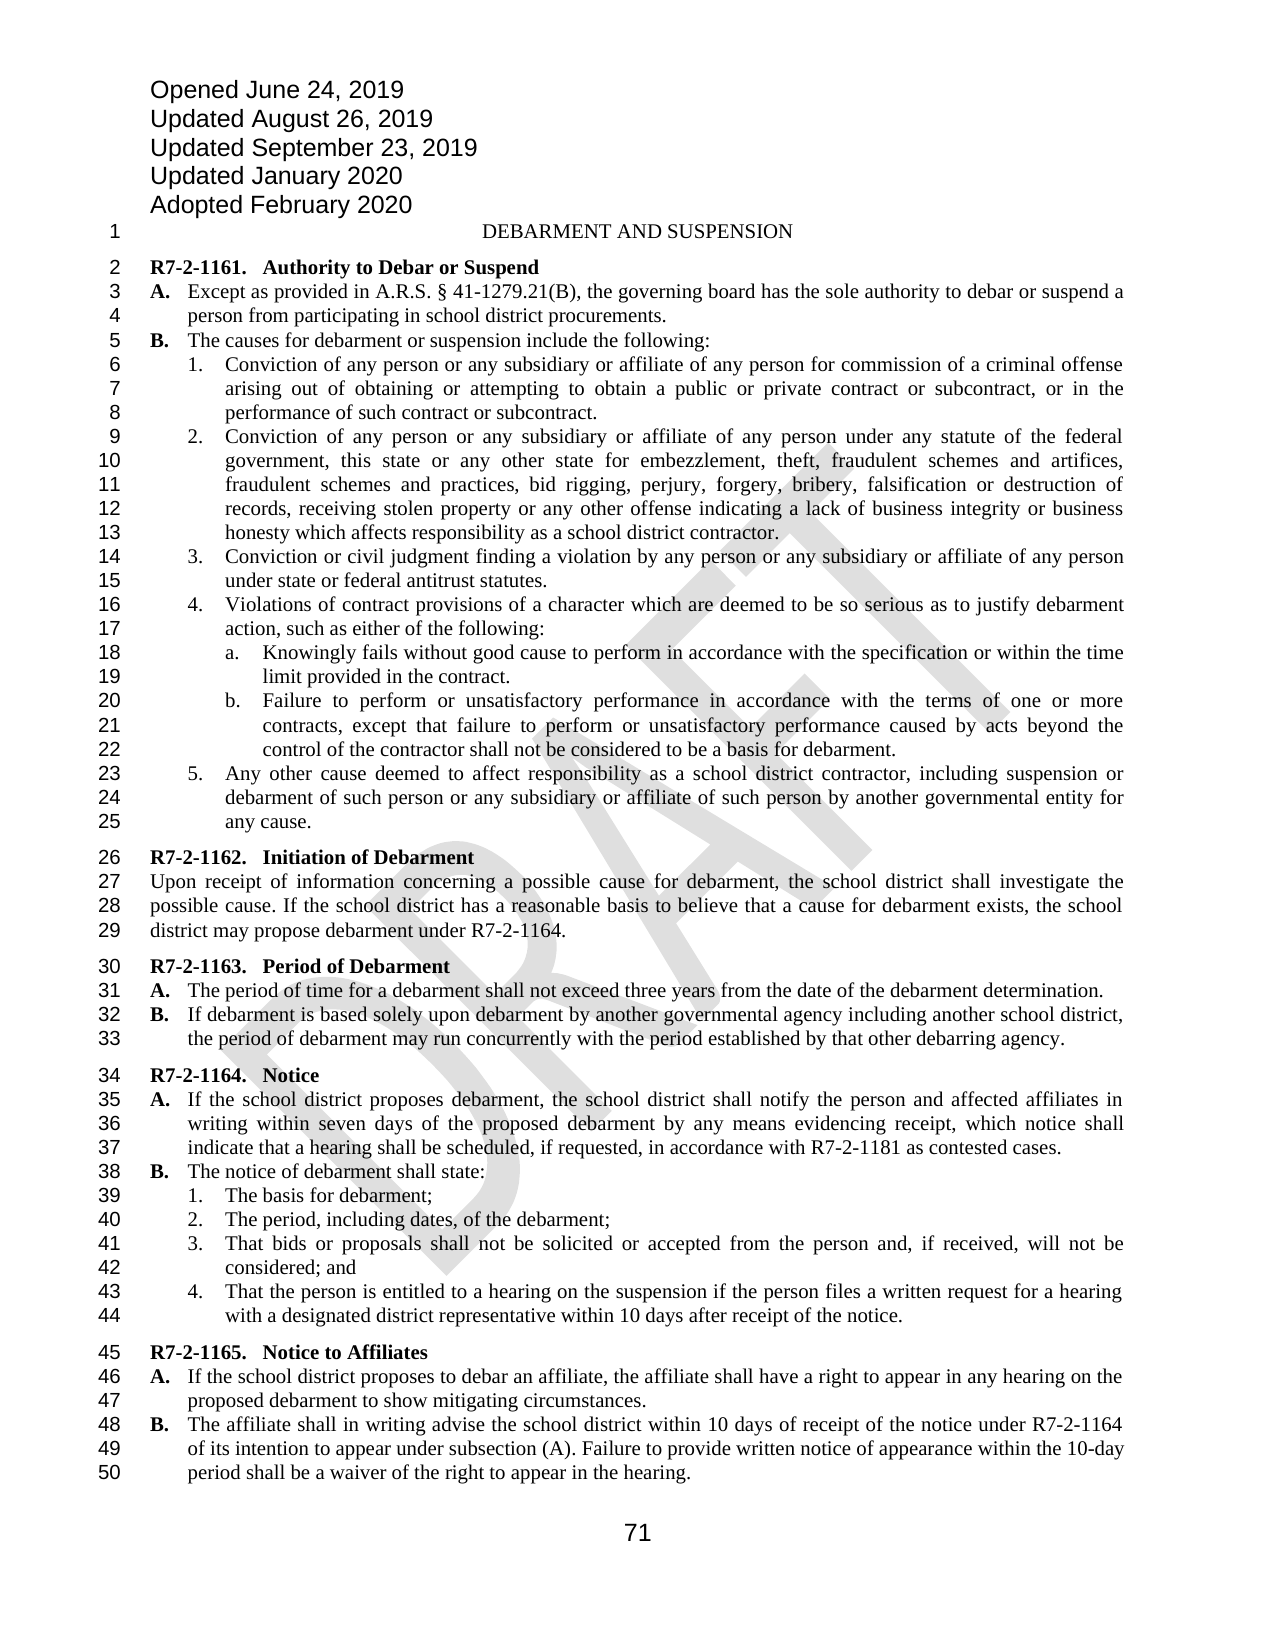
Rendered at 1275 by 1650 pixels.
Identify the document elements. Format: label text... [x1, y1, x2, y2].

text 1. Conviction of any person or any subsidiary or affiliate of any person for commission of a criminal offense arising out of obtaining or attempting to obtain a public or private contract or subcontract, or in the performance of such contract or subcontract. [187, 352, 1125, 424]
text R7-2-1162. Initiation of Debarment [150, 845, 1125, 869]
text a. Knowingly fails without good cause to perform in accordance with the specification or within the time limit provided in the contract. [225, 640, 1125, 688]
text b. Failure to perform or unsatisfactory performance in accordance with the terms of one or more contracts, except that failure to perform or unsatisfactory performance caused by acts beyond the control of the contractor shall not be considered to be a basis for debarment. [225, 688, 1125, 761]
text R7-2-1164. Notice [150, 1063, 1125, 1087]
text 4. Violations of contract provisions of a character which are deemed to be so serious as to justify debarment action, such as either of the following: [187, 592, 1125, 640]
text R7-2-1165. Notice to Affiliates [150, 1340, 1125, 1364]
text 5. Any other cause deemed to affect responsibility as a school district contractor, including suspension or debarment of such person or any subsidiary or affiliate of such person by another governmental entity for any cause. [187, 761, 1125, 833]
text R7-2-1163. Period of Debarment [150, 954, 1125, 978]
text 4. That the person is entitled to a hearing on the suspension if the person files a written request for a hearing with a designated district representative within 10 days after receipt of the notice. [187, 1279, 1125, 1327]
text A. The period of time for a debarment shall not exceed three years from the date of the debarment determination. [150, 978, 1125, 1002]
text DEBARMENT AND SUSPENSION [150, 219, 1125, 243]
text A. If the school district proposes debarment, the school district shall notify the person and affected affiliates in writing within seven days of the proposed debarment by any means evidencing receipt, which notice shall indicate that a hearing shall be scheduled, if requested, in accordance with R7-2-1181 as contested cases. [150, 1087, 1125, 1159]
text B. The causes for debarment or suspension include the following: [150, 327, 1125, 352]
text 2. The period, including dates, of the debarment; [187, 1207, 1125, 1231]
text 1. The basis for debarment; [187, 1183, 1125, 1207]
text B. The notice of debarment shall state: [150, 1159, 1125, 1183]
text A. If the school district proposes to debar an affiliate, the affiliate shall have a right to appear in any hearing on the proposed debarment to show mitigating circumstances. [150, 1364, 1125, 1412]
text A. Except as provided in A.R.S. § 41-1279.21(B), the governing board has the sole authority to debar or suspend a person from participating in school district procurements. [150, 279, 1125, 327]
text 2. Conviction of any person or any subsidiary or affiliate of any person under any statute of the federal government, this state or any other state for embezzlement, theft, fraudulent schemes and artifices, fraudulent schemes and practices, bid rigging, perjury, forgery, bribery, falsification or destruction of records, receiving stolen property or any other offense indicating a lack of business integrity or business honesty which affects responsibility as a school district contractor. [187, 424, 1125, 544]
text Upon receipt of information concerning a possible cause for debarment, the school district shall investigate the possible cause. If the school district has a reasonable basis to believe that a cause for debarment exists, the school district may propose debarment under R7-2-1164. [150, 869, 1125, 942]
text B. The affiliate shall in writing advise the school district within 10 days of receipt of the notice under R7-2-1164 of its intention to appear under subsection (A). Failure to provide written notice of appearance within the 10-day period shall be a waiver of the right to appear in the hearing. [150, 1412, 1125, 1484]
text 3. Conviction or civil judgment finding a violation by any person or any subsidiary or affiliate of any person under state or federal antitrust statutes. [187, 544, 1125, 592]
text R7-2-1161. Authority to Debar or Suspend [150, 255, 1125, 279]
text 3. That bids or proposals shall not be solicited or accepted from the person and, if received, will not be considered; and [187, 1231, 1125, 1279]
text B. If debarment is based solely upon debarment by another governmental agency including another school district, the period of debarment may run concurrently with the period established by that other debarring agency. [150, 1002, 1125, 1050]
